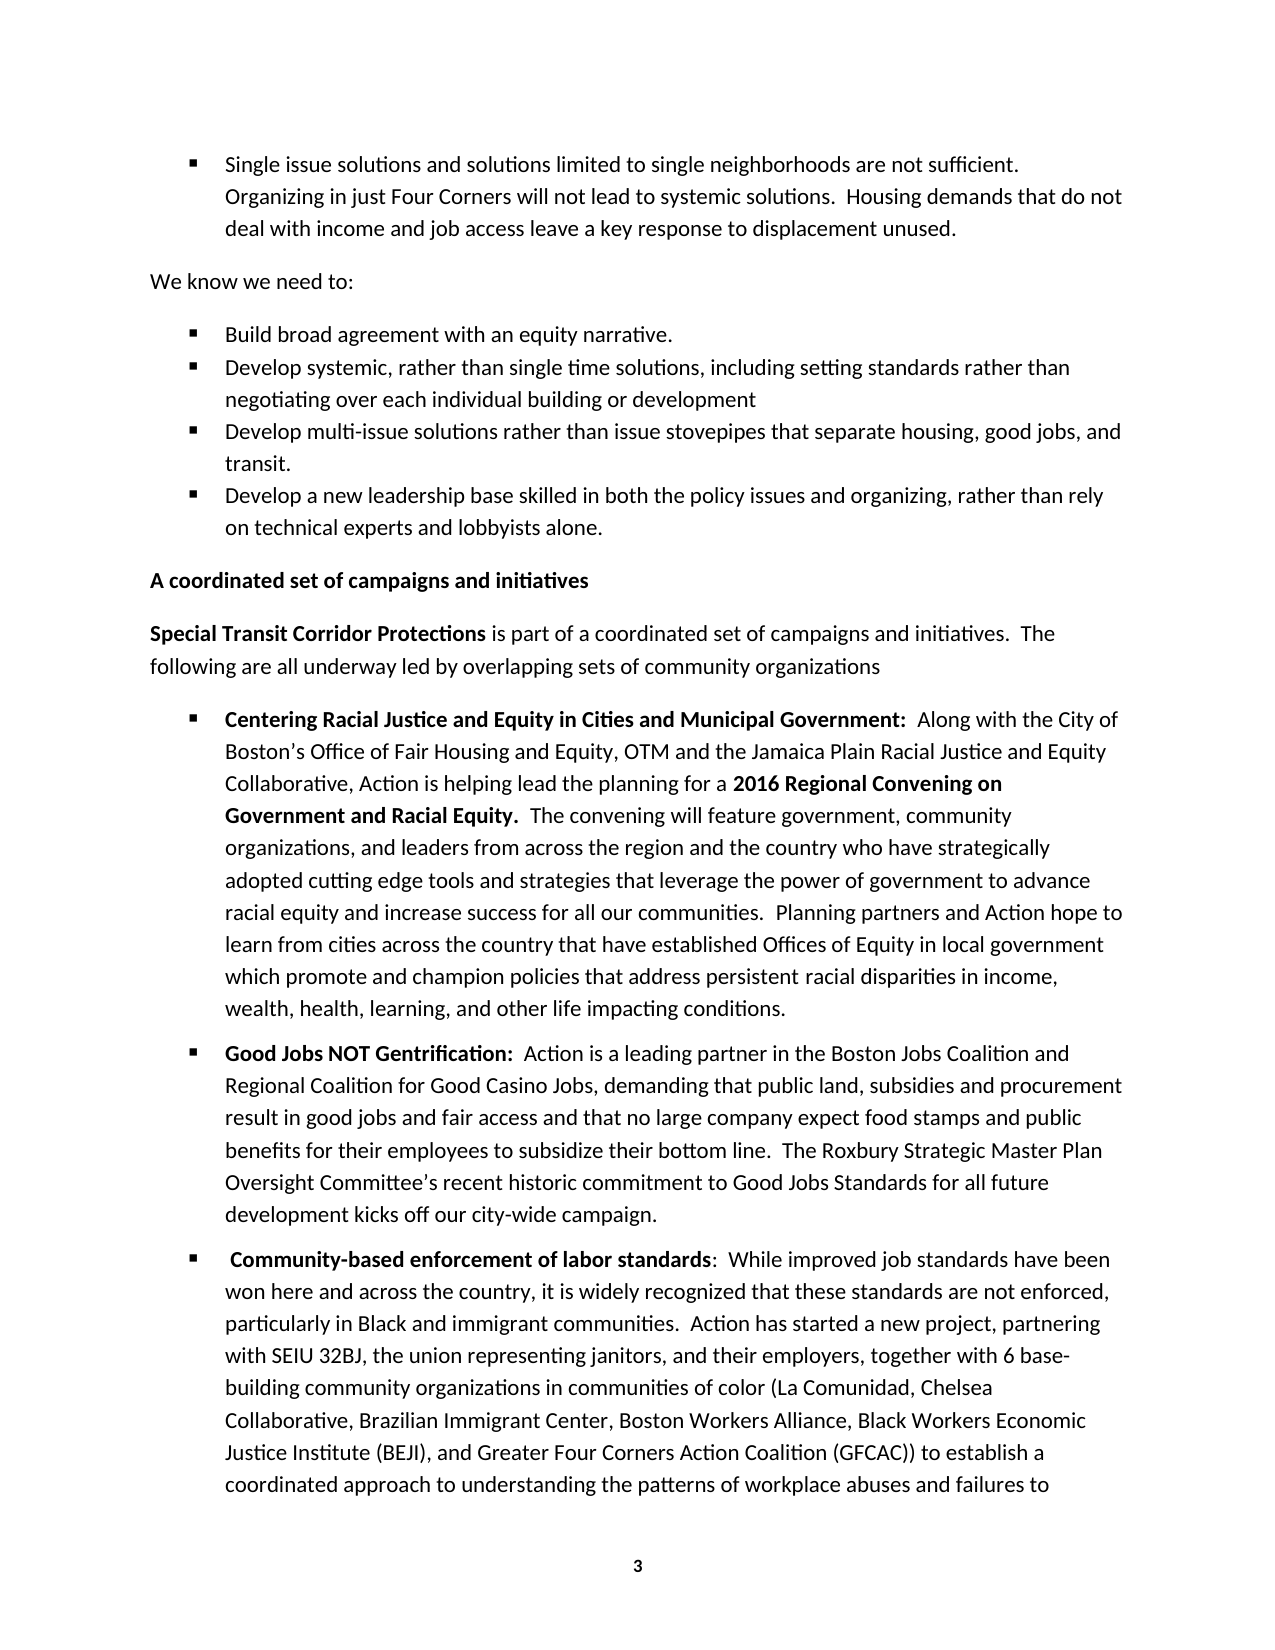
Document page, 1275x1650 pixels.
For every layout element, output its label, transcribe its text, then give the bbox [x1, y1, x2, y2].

list Build broad agreement with an equity narrative. [187, 320, 1125, 348]
text We know we need to: [150, 267, 1125, 295]
text Special Transit Corridor Protections is part of a coordinated set of campaigns and initiatives. The following are all underway led by overlapping sets of community organizations [150, 619, 1125, 680]
text A coordinated set of campaigns and initiatives [150, 567, 1125, 594]
list Centering Racial Justice and Equity in Cities and Municipal Government: Along with the City of Boston’s Office of Fair Housing and Equity, OTM and the Jamaica Plain Racial Justice and Equity Collaborative, Action is helping lead the planning for a 2016 Regional Convening on Government and Racial Equity. The convening will feature government, community organizations, and leaders from across the region and the country who have strategically adopted cutting edge tools and strategies that leverage the power of government to advance racial equity and increase success for all our communities. Planning partners and Action hope to learn from cities across the country that have established Offices of Equity in local government which promote and champion policies that address persistent racial disparities in income, wealth, health, learning, and other life impacting conditions. [187, 705, 1125, 1022]
list Develop a new leadership base skilled in both the policy issues and organizing, rather than rely on technical experts and lobbyists alone. [187, 481, 1125, 542]
list Good Jobs NOT Gentrification: Action is a leading partner in the Boston Jobs Coalition and Regional Coalition for Good Casino Jobs, demanding that public land, subsidies and procurement result in good jobs and fair access and that no large company expect food stamps and public benefits for their employees to subsidize their bottom line. The Roxbury Strategic Master Plan Oversight Committee’s recent historic commitment to Good Jobs Standards for all future development kicks off our city-wide campaign. [187, 1039, 1125, 1228]
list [187, 1245, 1125, 1498]
list Develop multi-issue solutions rather than issue stovepipes that separate housing, good jobs, and transit. [187, 417, 1125, 477]
list Develop systemic, rather than single time solutions, including setting standards rather than negotiating over each individual building or development [187, 353, 1125, 413]
list Single issue solutions and solutions limited to single neighborhoods are not sufficient. Organizing in just Four Corners will not lead to systemic solutions. Housing demands that do not deal with income and job access leave a key response to displacement unused. [187, 150, 1125, 242]
